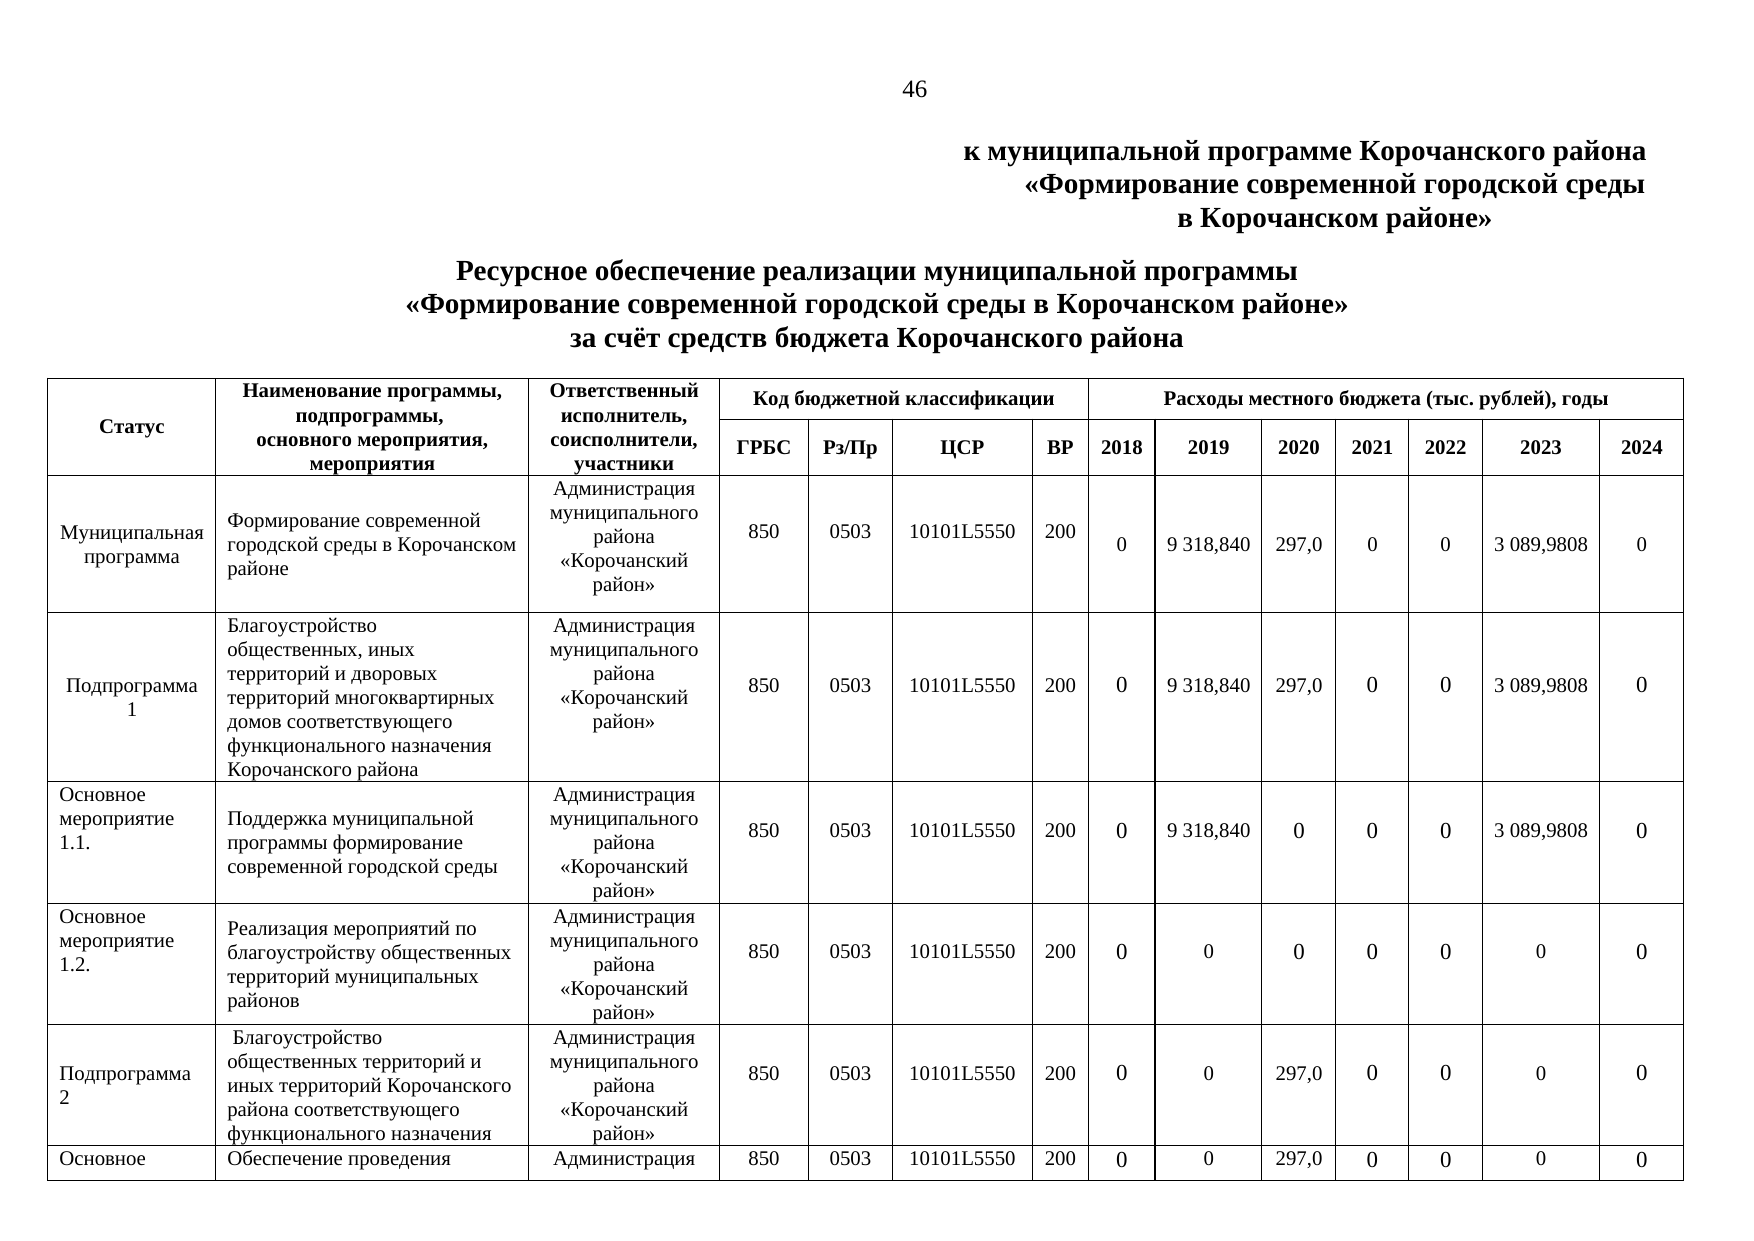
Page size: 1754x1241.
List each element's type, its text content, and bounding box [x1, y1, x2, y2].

table_cell 0 [1600, 1025, 1683, 1145]
table_cell 0 [1089, 476, 1154, 612]
table_cell 0 [1600, 1146, 1683, 1180]
table_cell 9 318,840 [1156, 476, 1261, 612]
table_cell Рз/Пр [809, 420, 892, 475]
table_cell 850 [720, 476, 808, 612]
table_cell 0 [1483, 1146, 1599, 1180]
table_cell 0503 [809, 613, 892, 781]
table_cell 297,0 [1262, 476, 1335, 612]
table_cell 0 [1600, 904, 1683, 1024]
table_cell Благоустройство общественных, иных территорий и дворовых территорий многоквартирных домов соответствующего функционального назначения Корочанского района [216, 613, 528, 781]
table_cell 2022 [1409, 420, 1482, 475]
table_cell 200 [1033, 1146, 1088, 1180]
table_cell 10101L5550 [893, 782, 1032, 902]
table_header Код бюджетной классификации [720, 379, 1088, 418]
table_cell ВР [1033, 420, 1088, 475]
text Ресурсное обеспечение реализации муниципальной программы [59, 253, 1695, 286]
table_cell 2024 [1600, 420, 1683, 475]
table_cell 850 [720, 1146, 808, 1180]
table_cell 0503 [809, 1025, 892, 1145]
table_cell 200 [1033, 476, 1088, 612]
table_cell 0 [1089, 904, 1154, 1024]
table_cell 200 [1033, 613, 1088, 781]
table_cell 0 [1089, 1146, 1154, 1180]
table_cell 850 [720, 1025, 808, 1145]
table_cell Подпрограмма 2 [48, 1025, 215, 1145]
table_cell 0 [1336, 904, 1408, 1024]
table_cell Формирование современной городской среды в Корочанском районе [216, 476, 528, 612]
table_cell 0 [1336, 1025, 1408, 1145]
table_cell Основное мероприятие 2.1. [48, 1146, 215, 1180]
table_cell Поддержка муниципальной программы формирование современной городской среды [216, 782, 528, 902]
table_cell Подпрограмма 1 [48, 613, 215, 781]
table_cell 850 [720, 904, 808, 1024]
table_cell 200 [1033, 904, 1088, 1024]
table_cell 9 318,840 [1156, 782, 1261, 902]
table_cell 0 [1336, 1146, 1408, 1180]
table_cell 0 [1483, 1025, 1599, 1145]
table_cell 200 [1033, 782, 1088, 902]
table_cell 0 [1409, 476, 1482, 612]
table_cell 0 [1600, 476, 1683, 612]
table_cell 3 089,9808 [1483, 613, 1599, 781]
table_cell Администрация муниципального района «Корочанский район» [529, 1025, 719, 1145]
table_cell 3 089,9808 [1483, 476, 1599, 612]
table_cell 0 [1336, 613, 1408, 781]
table_header Статус [48, 379, 215, 475]
table_cell 10101L5550 [893, 1146, 1032, 1180]
table_cell Администрация муниципального района «Корочанский район» [529, 476, 719, 612]
text «Формирование современной городской среды [59, 166, 1695, 200]
table_header Расходы местного бюджета (тыс. рублей), годы [1089, 379, 1683, 418]
table_cell 0 [1089, 1025, 1154, 1145]
table_cell 850 [720, 782, 808, 902]
text в Корочанском районе» [59, 200, 1695, 233]
table_cell 2023 [1483, 420, 1599, 475]
table_cell 0503 [809, 782, 892, 902]
table_cell 297,0 [1262, 1146, 1335, 1180]
text за счёт средств бюджета Корочанского района [59, 320, 1695, 353]
table_cell 0 [1089, 782, 1154, 902]
table_cell 0 [1336, 782, 1408, 902]
table_cell 0 [1600, 782, 1683, 902]
table_cell 0 [1262, 904, 1335, 1024]
table_cell 3 089,9808 [1483, 782, 1599, 902]
text к муниципальной программе Корочанского района [59, 133, 1695, 166]
table_header Наименование программы, подпрограммы, основного мероприятия, мероприятия [216, 379, 528, 475]
table_cell Реализация мероприятий по благоустройству общественных территорий муниципальных районов [216, 904, 528, 1024]
table_cell Основное мероприятие 1.2. [48, 904, 215, 1024]
table_cell 0 [1089, 613, 1154, 781]
table_cell Муниципальная программа [48, 476, 215, 612]
table_cell 2021 [1336, 420, 1408, 475]
table_cell 9 318,840 [1156, 613, 1261, 781]
table_cell 10101L5550 [893, 476, 1032, 612]
table_cell 10101L5550 [893, 1025, 1032, 1145]
table_cell Администрация муниципального района «Корочанский район» [529, 782, 719, 902]
table_cell Основное мероприятие 1.1. [48, 782, 215, 902]
table_cell 850 [720, 613, 808, 781]
text «Формирование современной городской среды в Корочанском районе» [59, 286, 1695, 320]
table_cell 0 [1336, 476, 1408, 612]
table_cell 0 [1409, 613, 1482, 781]
table_cell 0 [1262, 782, 1335, 902]
table_cell 0 [1156, 1025, 1261, 1145]
table_cell 2020 [1262, 420, 1335, 475]
table_cell 0 [1156, 904, 1261, 1024]
table_cell 0 [1409, 782, 1482, 902]
table_cell 0 [1409, 904, 1482, 1024]
table_cell 0 [1409, 1146, 1482, 1180]
table_cell 0503 [809, 1146, 892, 1180]
table_cell 0503 [809, 904, 892, 1024]
table_cell 297,0 [1262, 613, 1335, 781]
table_cell ЦСР [893, 420, 1032, 475]
table_cell 0 [1409, 1025, 1482, 1145]
table_cell Администрация муниципального района «Корочанский район» [529, 904, 719, 1024]
table_cell 2019 [1156, 420, 1261, 475]
table_cell 297,0 [1262, 1025, 1335, 1145]
table_cell 0503 [809, 476, 892, 612]
table_cell 10101L5550 [893, 904, 1032, 1024]
table_cell 0 [1483, 904, 1599, 1024]
table_cell ГРБС [720, 420, 808, 475]
table_cell 2018 [1089, 420, 1154, 475]
table_cell Администрация муниципального района «Корочанский район» [529, 613, 719, 781]
table_cell 10101L5550 [893, 613, 1032, 781]
table_cell Благоустройство общественных территорий и иных территорий Корочанского района соответствующего функционального назначения [216, 1025, 528, 1145]
table_cell Администрация муниципального района «Корочанский район» [529, 1146, 719, 1180]
table_cell 0 [1156, 1146, 1261, 1180]
table_cell 0 [1600, 613, 1683, 781]
table_cell 200 [1033, 1025, 1088, 1145]
table_header Ответственный исполнитель, соисполнители, участники [529, 379, 719, 475]
